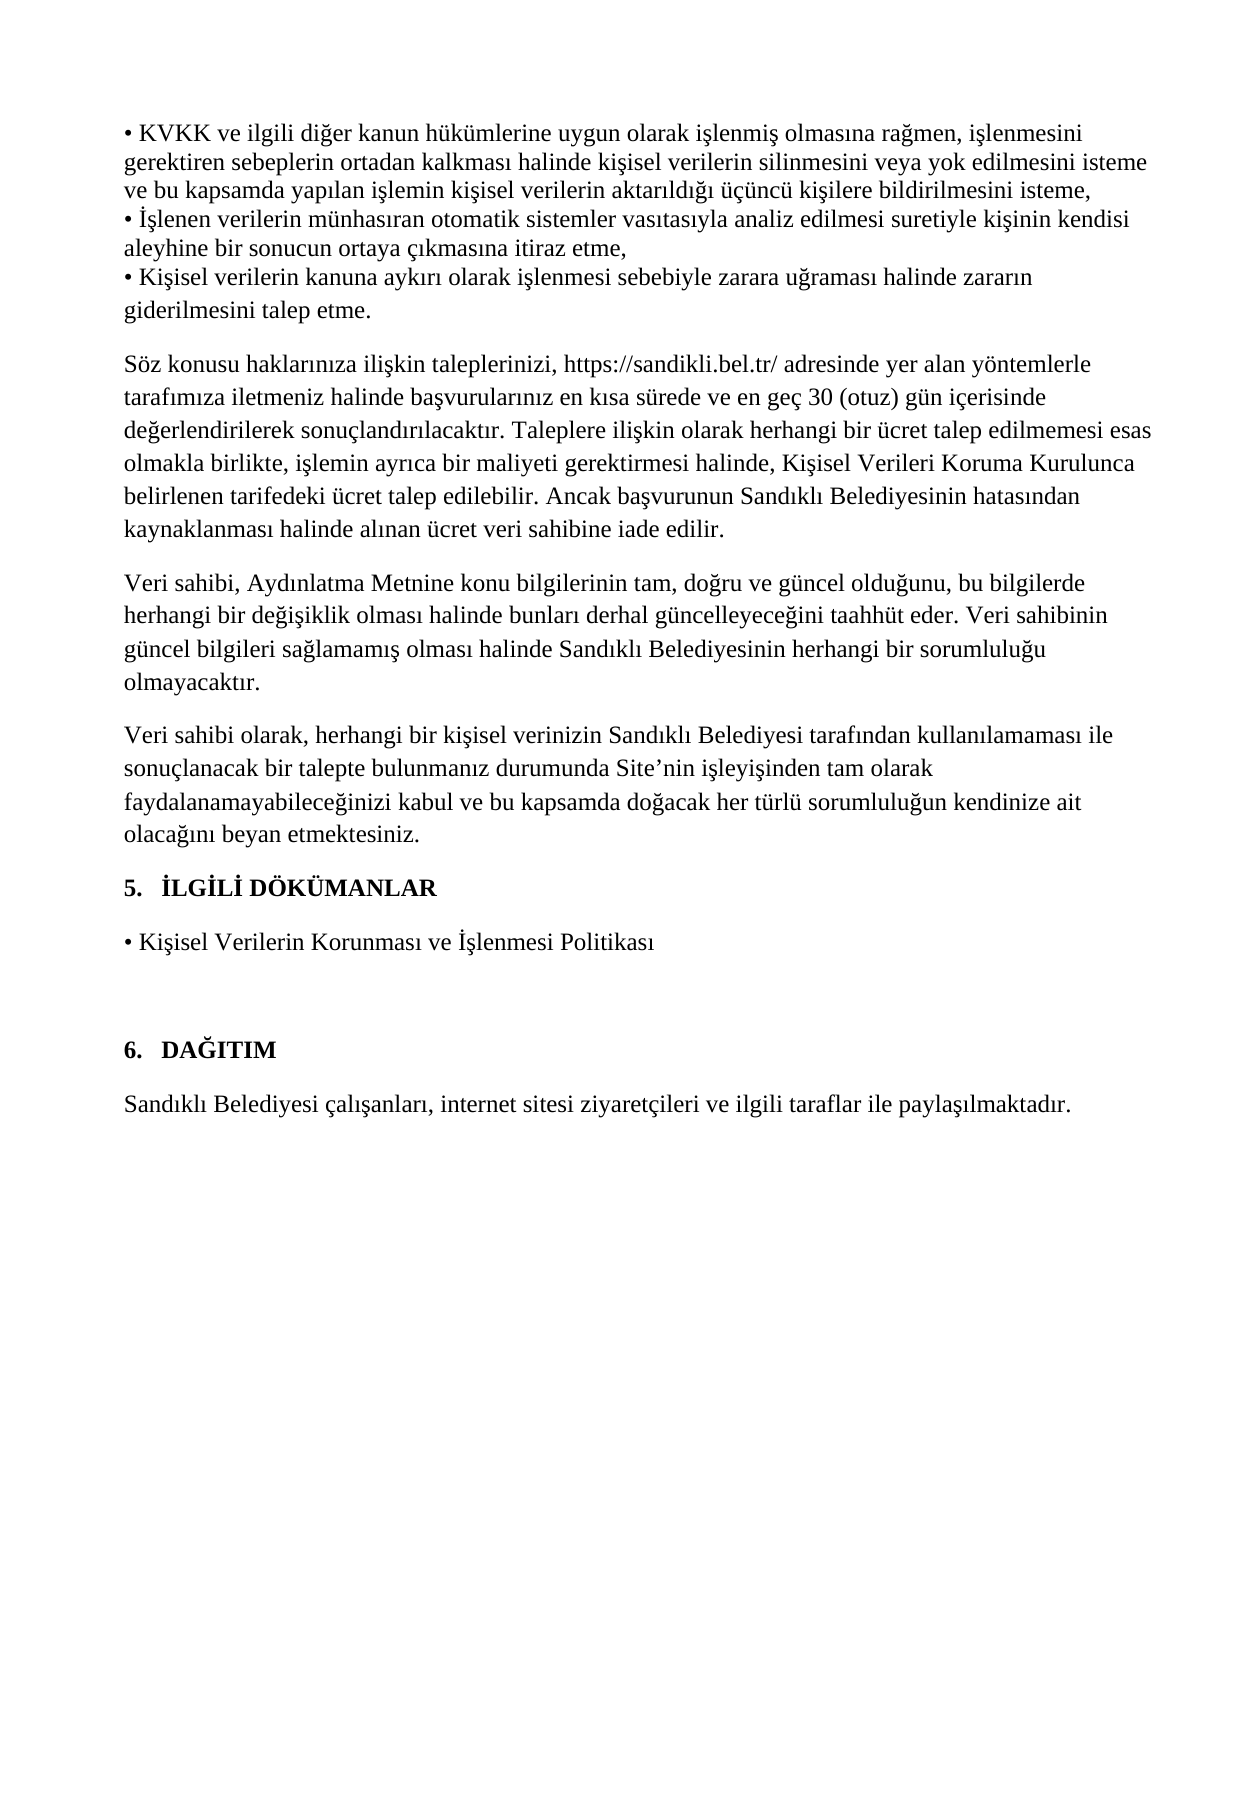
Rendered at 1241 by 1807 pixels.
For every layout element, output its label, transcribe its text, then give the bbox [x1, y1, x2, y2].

text Söz konusu haklarınıza ilişkin taleplerinizi, https://sandikli.bel.tr/ adresinde yer alan yöntemlerle tarafımıza iletmeniz halinde başvurularınız en kısa sürede ve en geç 30 (otuz) gün içerisinde değerlendirilerek sonuçlandırılacaktır. Taleplere ilişkin olarak herhangi bir ücret talep edilmemesi esas olmakla birlikte, işlemin ayrıca bir maliyeti gerektirmesi halinde, Kişisel Verileri Koruma Kurulunca belirlenen tarifedeki ücret talep edilebilir. Ancak başvurunun Sandıklı Belediyesinin hatasından kaynaklanması halinde alınan ücret veri sahibine iade edilir. [124, 349, 1154, 542]
text • KVKK ve ilgili diğer kanun hükümlerine uygun olarak işlenmiş olmasına rağmen, işlenmesini gerektiren sebeplerin ortadan kalkması halinde kişisel verilerin silinmesini veya yok edilmesini isteme ve bu kapsamda yapılan işlemin kişisel verilerin aktarıldığı üçüncü kişilere bildirilmesini isteme, [124, 118, 1154, 204]
text • Kişisel verilerin kanuna aykırı olarak işlenmesi sebebiyle zarara uğraması halinde zararın giderilmesini talep etme. [124, 262, 1154, 323]
text 6. DAĞITIM [124, 1035, 1154, 1064]
text • İşlenen verilerin münhasıran otomatik sistemler vasıtasıyla analiz edilmesi suretiyle kişinin kendisi aleyhine bir sonucun ortaya çıkmasına itiraz etme, [124, 204, 1154, 262]
text Veri sahibi olarak, herhangi bir kişisel verinizin Sandıklı Belediyesi tarafından kullanılamaması ile sonuçlanacak bir talepte bulunmanız durumunda Site’nin işleyişinden tam olarak faydalanamayabileceğinizi kabul ve bu kapsamda doğacak her türlü sorumluluğun kendinize ait olacağını beyan etmektesiniz. [124, 721, 1154, 848]
text 5. İLGİLİ DÖKÜMANLAR [124, 873, 1154, 902]
text Veri sahibi, Aydınlatma Metnine konu bilgilerinin tam, doğru ve güncel olduğunu, bu bilgilerde herhangi bir değişiklik olması halinde bunları derhal güncelleyeceğini taahhüt eder. Veri sahibinin güncel bilgileri sağlamamış olması halinde Sandıklı Belediyesinin herhangi bir sorumluluğu olmayacaktır. [124, 568, 1154, 695]
text • Kişisel Verilerin Korunması ve İşlenmesi Politikası [124, 927, 1154, 956]
text Sandıklı Belediyesi çalışanları, internet sitesi ziyaretçileri ve ilgili taraflar ile paylaşılmaktadır. [124, 1089, 1154, 1118]
